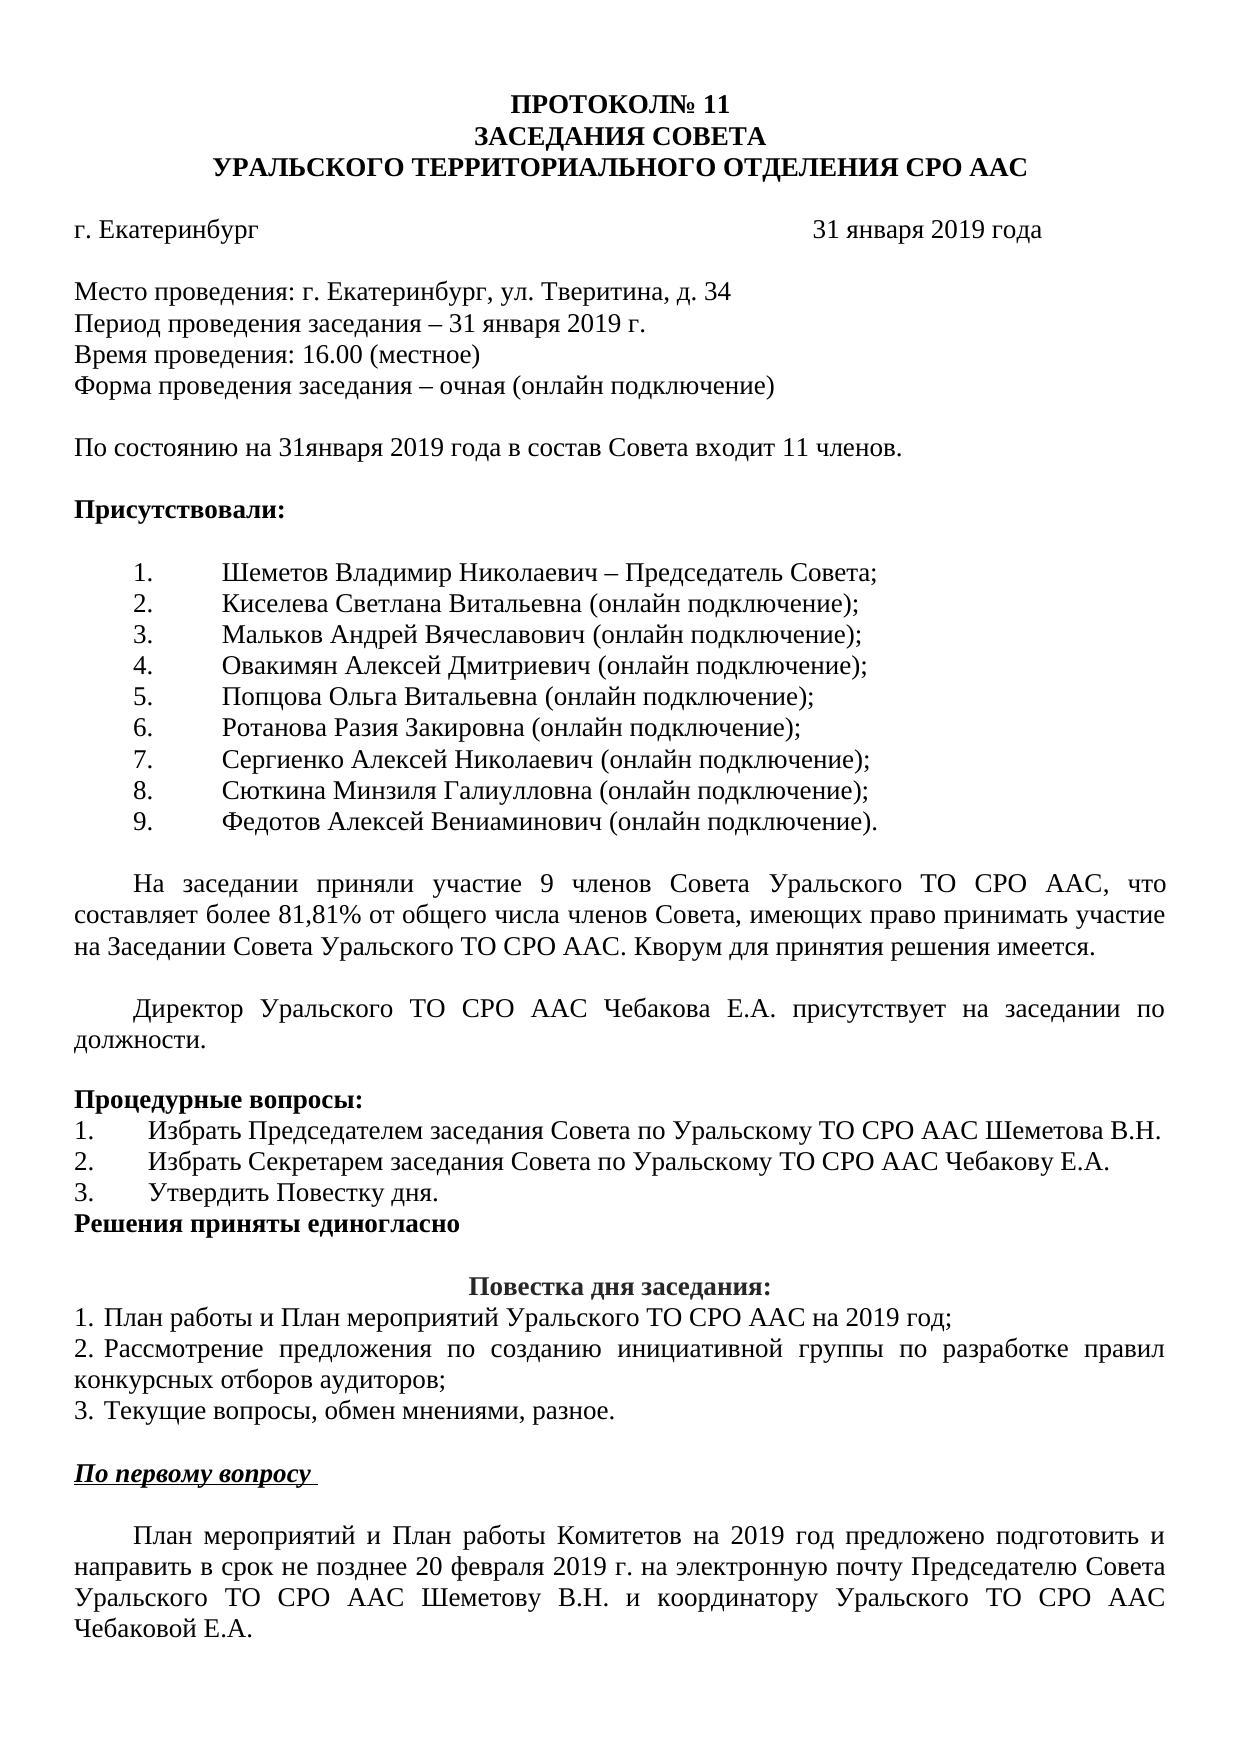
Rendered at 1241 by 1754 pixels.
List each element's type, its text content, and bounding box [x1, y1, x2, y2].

list Овакимян Алексей Дмитриевич (онлайн подключение); [133, 649, 1167, 680]
text УРАЛЬСКОГО ТЕРРИТОРИАЛЬНОГО ОТДЕЛЕНИЯ СРО ААС [74, 151, 1167, 182]
list Утвердить Повестку дня. [74, 1176, 1167, 1207]
list Избрать Председателем заседания Совета по Уральскому ТО СРО ААС Шеметова В.Н. [74, 1114, 1167, 1145]
text Решения приняты единогласно [74, 1207, 1167, 1239]
list Избрать Секретарем заседания Совета по Уральскому ТО СРО ААС Чебакову Е.А. [74, 1145, 1167, 1176]
text ПРОТОКОЛ№ 11 [74, 89, 1167, 120]
list План работы и План мероприятий Уральского ТО СРО ААС на 2019 год; [74, 1301, 1167, 1332]
text г. Екатеринбург 31 января 2019 года [74, 213, 1167, 244]
text По состоянию на 31января 2019 года в состав Совета входит 11 членов. [74, 431, 1167, 462]
text По первому вопросу [74, 1457, 1167, 1488]
list Федотов Алексей Вениаминович (онлайн подключение). [133, 805, 1167, 836]
text Место проведения: г. Екатеринбург, ул. Тверитина, д. 34 [74, 276, 1167, 307]
list Мальков Андрей Вячеславович (онлайн подключение); [133, 618, 1167, 649]
list Шеметов Владимир Николаевич – Председатель Совета; [133, 556, 1167, 587]
text Время проведения: 16.00 (местное) [74, 338, 1167, 369]
list Попцова Ольга Витальевна (онлайн подключение); [133, 680, 1167, 712]
text План мероприятий и План работы Комитетов на 2019 год предложено подготовить и направить в срок не позднее 20 февраля 2019 г. на электронную почту Председателю Совета Уральского ТО СРО ААС Шеметову В.Н. и координатору Уральского ТО СРО ААС Чебаковой Е.А. [74, 1612, 1167, 1643]
text ЗАСЕДАНИЯ СОВЕТА [74, 120, 1167, 151]
list Рассмотрение предложения по созданию инициативной группы по разработке правил конкурсных отборов аудиторов; [74, 1332, 1167, 1394]
list Сюткина Минзиля Галиулловна (онлайн подключение); [133, 774, 1167, 805]
text План мероприятий и План работы Комитетов на 2019 год предложено подготовить и направить в срок не позднее 20 февраля 2019 г. на электронную почту Председателю Совета Уральского ТО СРО ААС Шеметову В.Н. и координатору Уральского ТО СРО ААС Чебаковой Е.А. [74, 1519, 1167, 1581]
list Киселева Светлана Витальевна (онлайн подключение); [133, 587, 1167, 618]
list На заседании приняли участие 9 членов Совета Уральского ТО СРО ААС, что составляет более 81,81% от общего числа членов Совета, имеющих право принимать участие на Заседании Совета Уральского ТО СРО ААС. Кворум для принятия решения имеется. [74, 867, 1167, 961]
list Текущие вопросы, обмен мнениями, разное. [74, 1394, 1167, 1426]
list Сергиенко Алексей Николаевич (онлайн подключение); [133, 743, 1167, 774]
text Процедурные вопросы: [74, 1083, 1167, 1114]
list Директор Уральского ТО СРО ААС Чебакова Е.А. присутствует на заседании по должности. [74, 992, 1167, 1054]
text Форма проведения заседания – очная (онлайн подключение) [74, 369, 1167, 400]
text Период проведения заседания – 31 января 2019 г. [74, 307, 1167, 338]
text Повестка дня заседания: [74, 1270, 1167, 1301]
list Ротанова Разия Закировна (онлайн подключение); [133, 712, 1167, 743]
text Присутствовали: [74, 493, 1167, 525]
